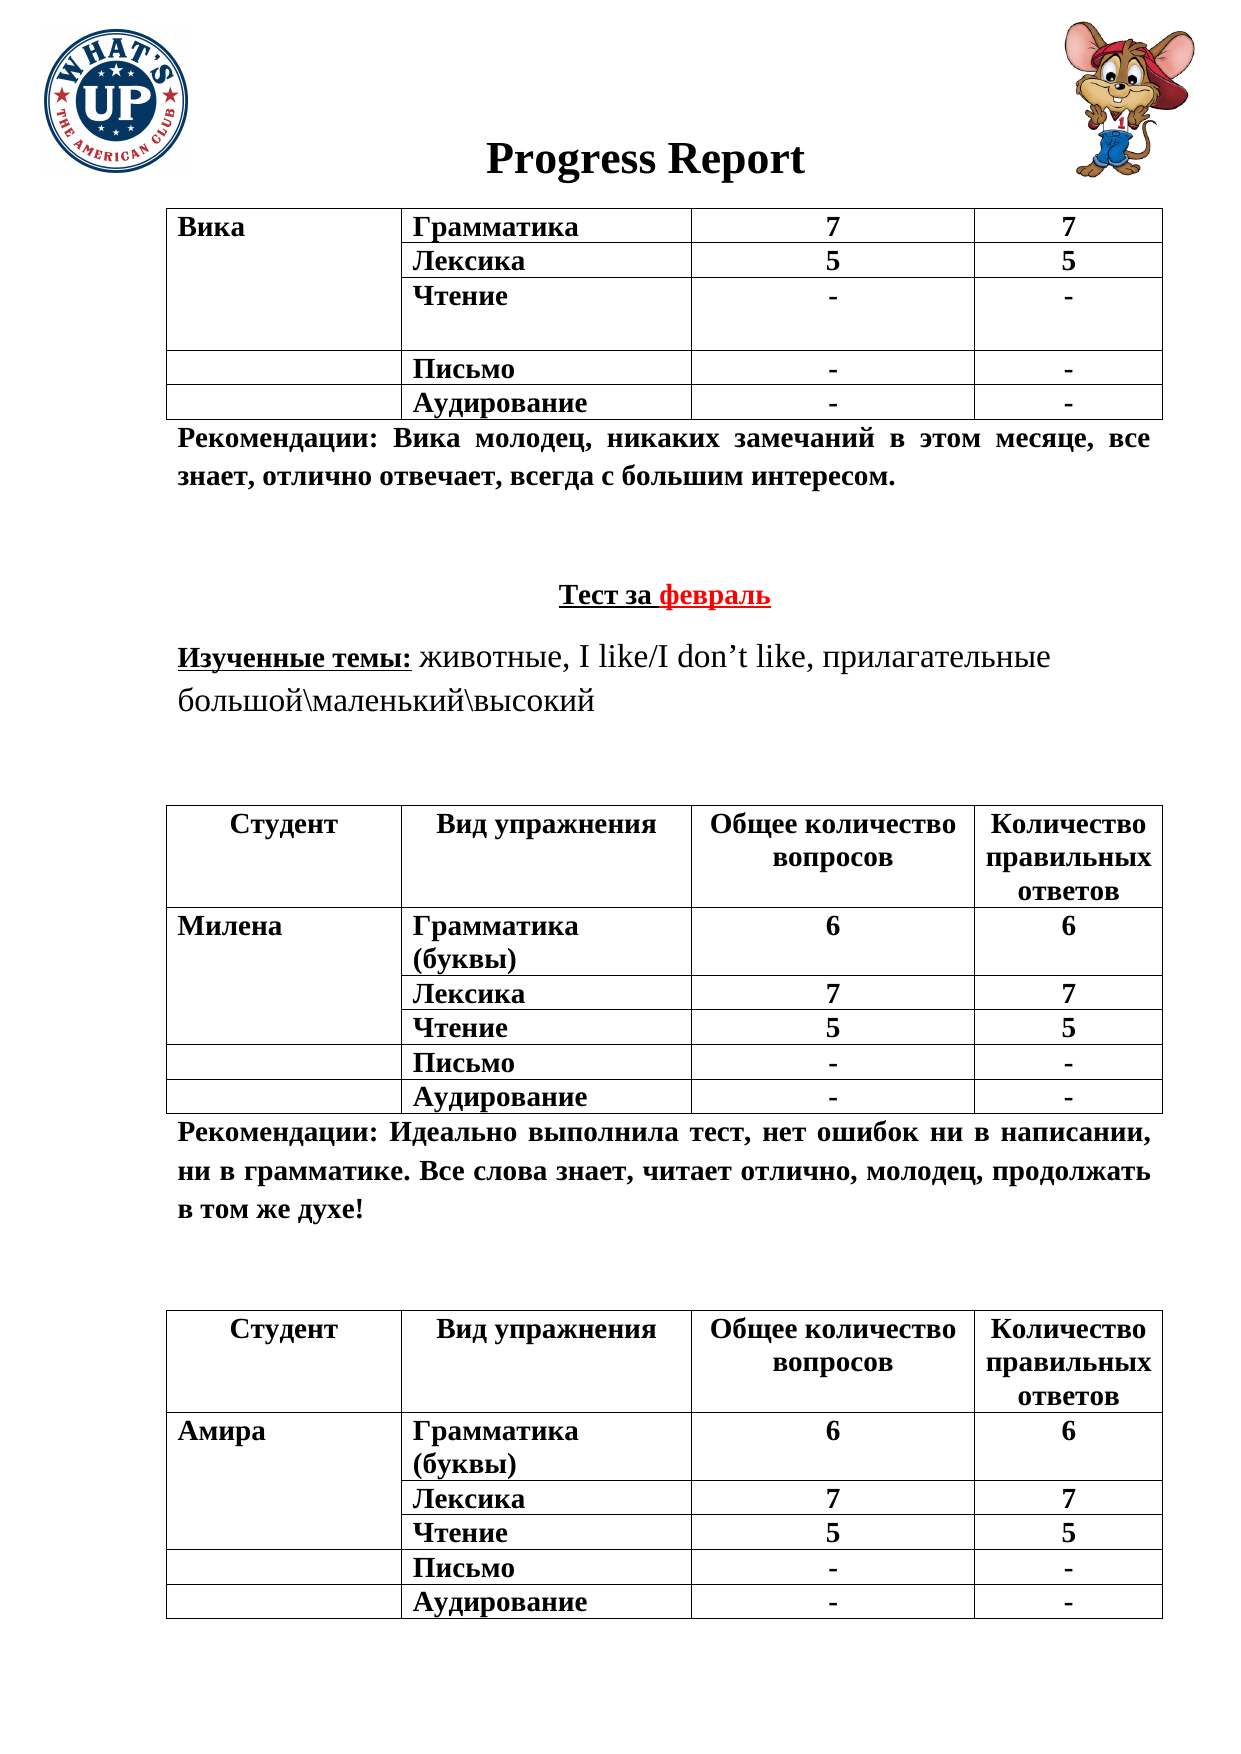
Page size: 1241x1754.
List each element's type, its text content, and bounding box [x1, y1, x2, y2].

table_cell 7 [692, 209, 974, 242]
picture [44, 29, 188, 173]
table_cell [167, 1550, 401, 1583]
table_cell Лексика [402, 976, 691, 1009]
table_cell Письмо [402, 351, 691, 384]
table_cell - [975, 1550, 1162, 1583]
table_cell 5 [692, 1010, 974, 1044]
table_header Количество правильных ответов [975, 806, 1162, 907]
table_cell Чтение [402, 1010, 691, 1044]
table_cell 7 [975, 1481, 1162, 1514]
table_cell Вика [167, 209, 401, 350]
table_cell 5 [692, 243, 974, 277]
table_cell Милена [167, 908, 401, 1044]
table_cell [167, 1585, 401, 1618]
table_cell Амира [167, 1413, 401, 1549]
table_cell Аудирование [402, 1080, 691, 1113]
table_cell - [692, 385, 974, 419]
table_cell 5 [692, 1515, 974, 1549]
table_cell - [692, 1585, 974, 1618]
table_cell Грамматика (буквы) [402, 908, 691, 975]
table_header Вид упражнения [402, 806, 691, 907]
table_cell - [692, 351, 974, 384]
table_cell - [975, 278, 1162, 350]
table_cell Лексика [402, 243, 691, 277]
text Тест за февраль [177, 577, 1152, 611]
table_cell 7 [692, 1481, 974, 1514]
table_cell 7 [975, 209, 1162, 242]
picture [1038, 16, 1203, 182]
table_cell 6 [975, 1413, 1162, 1480]
table_cell Лексика [402, 1481, 691, 1514]
table_header Общее количество вопросов [692, 806, 974, 907]
table_cell [167, 351, 401, 384]
table_header Количество правильных ответов [975, 1311, 1162, 1412]
table_cell - [692, 1550, 974, 1583]
table_cell - [975, 1045, 1162, 1078]
table_cell Грамматика (буквы) [402, 1413, 691, 1480]
table_cell 6 [692, 1413, 974, 1480]
table_cell Грамматика [402, 209, 691, 242]
table_cell - [692, 1080, 974, 1113]
table_cell Письмо [402, 1045, 691, 1078]
table_cell [167, 1080, 401, 1113]
table_cell - [692, 278, 974, 350]
table_cell - [975, 1585, 1162, 1618]
table_cell 5 [975, 243, 1162, 277]
table_cell - [975, 385, 1162, 419]
table_cell - [692, 1045, 974, 1078]
table_cell Аудирование [402, 385, 691, 419]
table_header Студент [167, 806, 401, 907]
table_header Общее количество вопросов [692, 1311, 974, 1412]
table_header Вид упражнения [402, 1311, 691, 1412]
table_cell 5 [975, 1515, 1162, 1549]
table_cell Чтение [402, 278, 691, 350]
table_cell 6 [975, 908, 1162, 975]
table_header Студент [167, 1311, 401, 1412]
table_cell 7 [975, 976, 1162, 1009]
table_cell 5 [975, 1010, 1162, 1044]
table_cell Аудирование [402, 1585, 691, 1618]
text Изученные темы: животные, I like/I don’t like, прилагательные большой\маленький\высокий [177, 637, 1152, 719]
table_cell Письмо [402, 1550, 691, 1583]
text Рекомендации: Вика молодец, никаких замечаний в этом месяце, все знает, отлично отвечает, всегда с большим интересом. [177, 420, 1152, 492]
table_cell 6 [692, 908, 974, 975]
table_cell - [975, 1080, 1162, 1113]
table_cell - [975, 351, 1162, 384]
table_cell 7 [692, 976, 974, 1009]
table_cell [167, 385, 401, 419]
table_cell Чтение [402, 1515, 691, 1549]
text Рекомендации: Идеально выполнила тест, нет ошибок ни в написании, ни в грамматике. Все слова знает, читает отлично, молодец, продолжать в том же духе! [177, 1114, 1152, 1225]
table_cell [167, 1045, 401, 1078]
